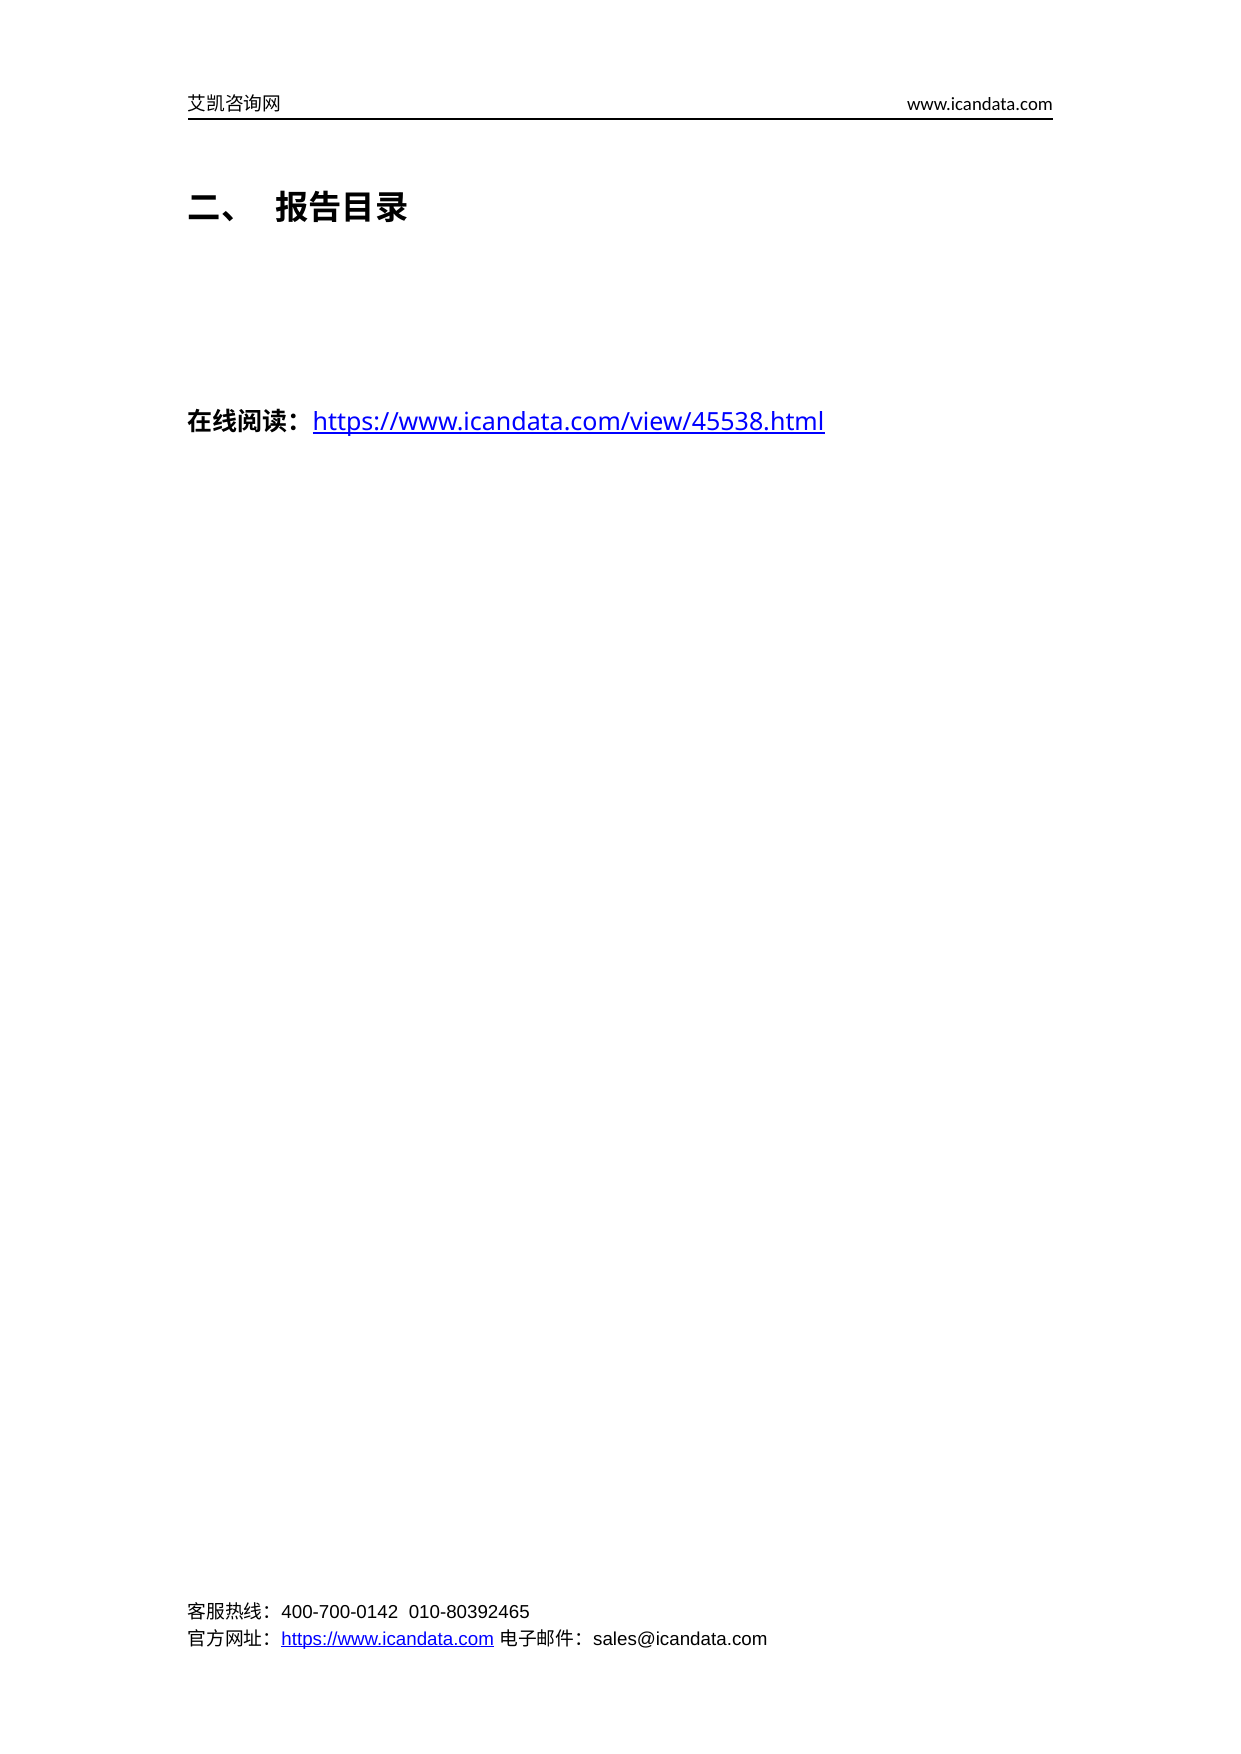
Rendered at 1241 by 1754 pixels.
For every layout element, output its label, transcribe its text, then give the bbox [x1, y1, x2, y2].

text 在线阅读：https://www.icandata.com/view/45538.html [187, 387, 1053, 452]
subtitle 报告目录 [187, 172, 1053, 237]
